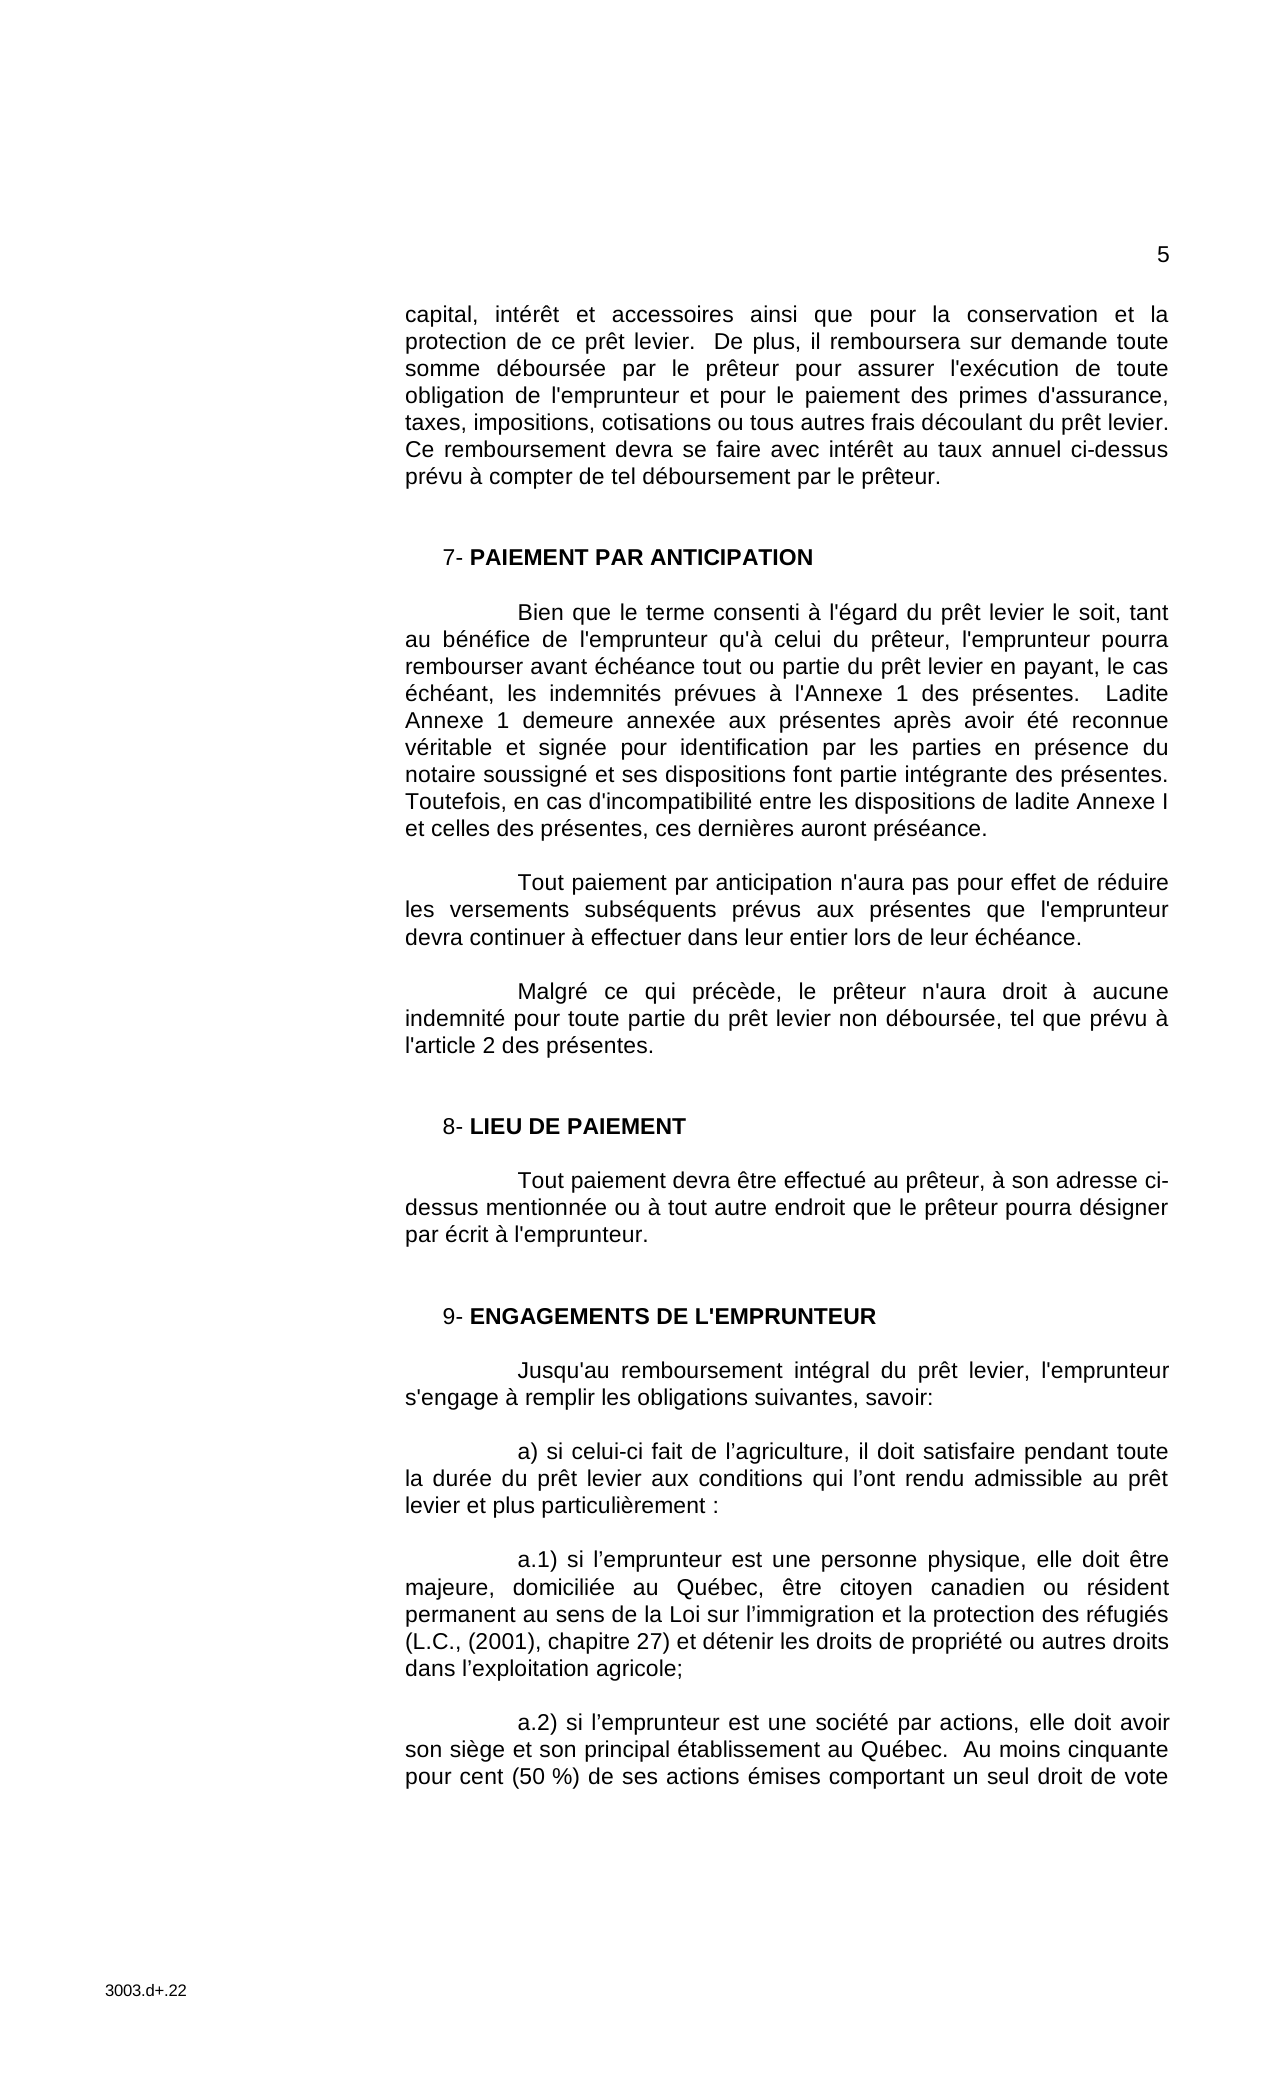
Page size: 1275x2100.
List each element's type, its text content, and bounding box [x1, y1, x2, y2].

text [405, 1708, 1170, 1789]
text 9- ENGAGEMENTS DE L'EMPRUNTEUR [405, 1302, 1170, 1329]
text a) si celui-ci fait de l’agriculture, il doit satisfaire pendant toute la durée du prêt levier aux conditions qui l’ont rendu admissible au prêt levier et plus particulièrement : [405, 1437, 1170, 1519]
text a.1) si l’emprunteur est une personne physique, elle doit être majeure, domiciliée au Québec, être citoyen canadien ou résident permanent au sens de la Loi sur l’immigration et la protection des réfugiés (L.C., (2001), chapitre 27) et détenir les droits de propriété ou autres droits dans l’exploitation agricole; [405, 1546, 1170, 1681]
text Tout paiement par anticipation n'aura pas pour effet de réduire les versements subséquents prévus aux présentes que l'emprunteur devra continuer à effectuer dans leur entier lors de leur échéance. [405, 869, 1170, 950]
text 8- LIEU DE PAIEMENT [405, 1112, 1170, 1139]
text 7- PAIEMENT PAR ANTICIPATION [405, 544, 1170, 571]
text Bien que le terme consenti à l'égard du prêt levier le soit, tant au bénéfice de l'emprunteur qu'à celui du prêteur, l'emprunteur pourra rembourser avant échéance tout ou partie du prêt levier en payant, le cas échéant, les indemnités prévues à l'Annexe 1 des présentes. Ladite Annexe 1 demeure annexée aux présentes après avoir été reconnue véritable et signée pour identification par les parties en présence du notaire soussigné et ses dispositions font partie intégrante des présentes. Toutefois, en cas d'incompatibilité entre les dispositions de ladite Annexe I et celles des présentes, ces dernières auront préséance. [405, 598, 1170, 842]
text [405, 300, 1170, 489]
text Malgré ce qui précède, le prêteur n'aura droit à aucune indemnité pour toute partie du prêt levier non déboursée, tel que prévu à l'article 2 des présentes. [405, 977, 1170, 1058]
text Tout paiement devra être effectué au prêteur, à son adresse ci-dessus mentionnée ou à tout autre endroit que le prêteur pourra désigner par écrit à l'emprunteur. [405, 1167, 1170, 1248]
text Jusqu'au remboursement intégral du prêt levier, l'emprunteur s'engage à remplir les obligations suivantes, savoir: [405, 1356, 1170, 1410]
